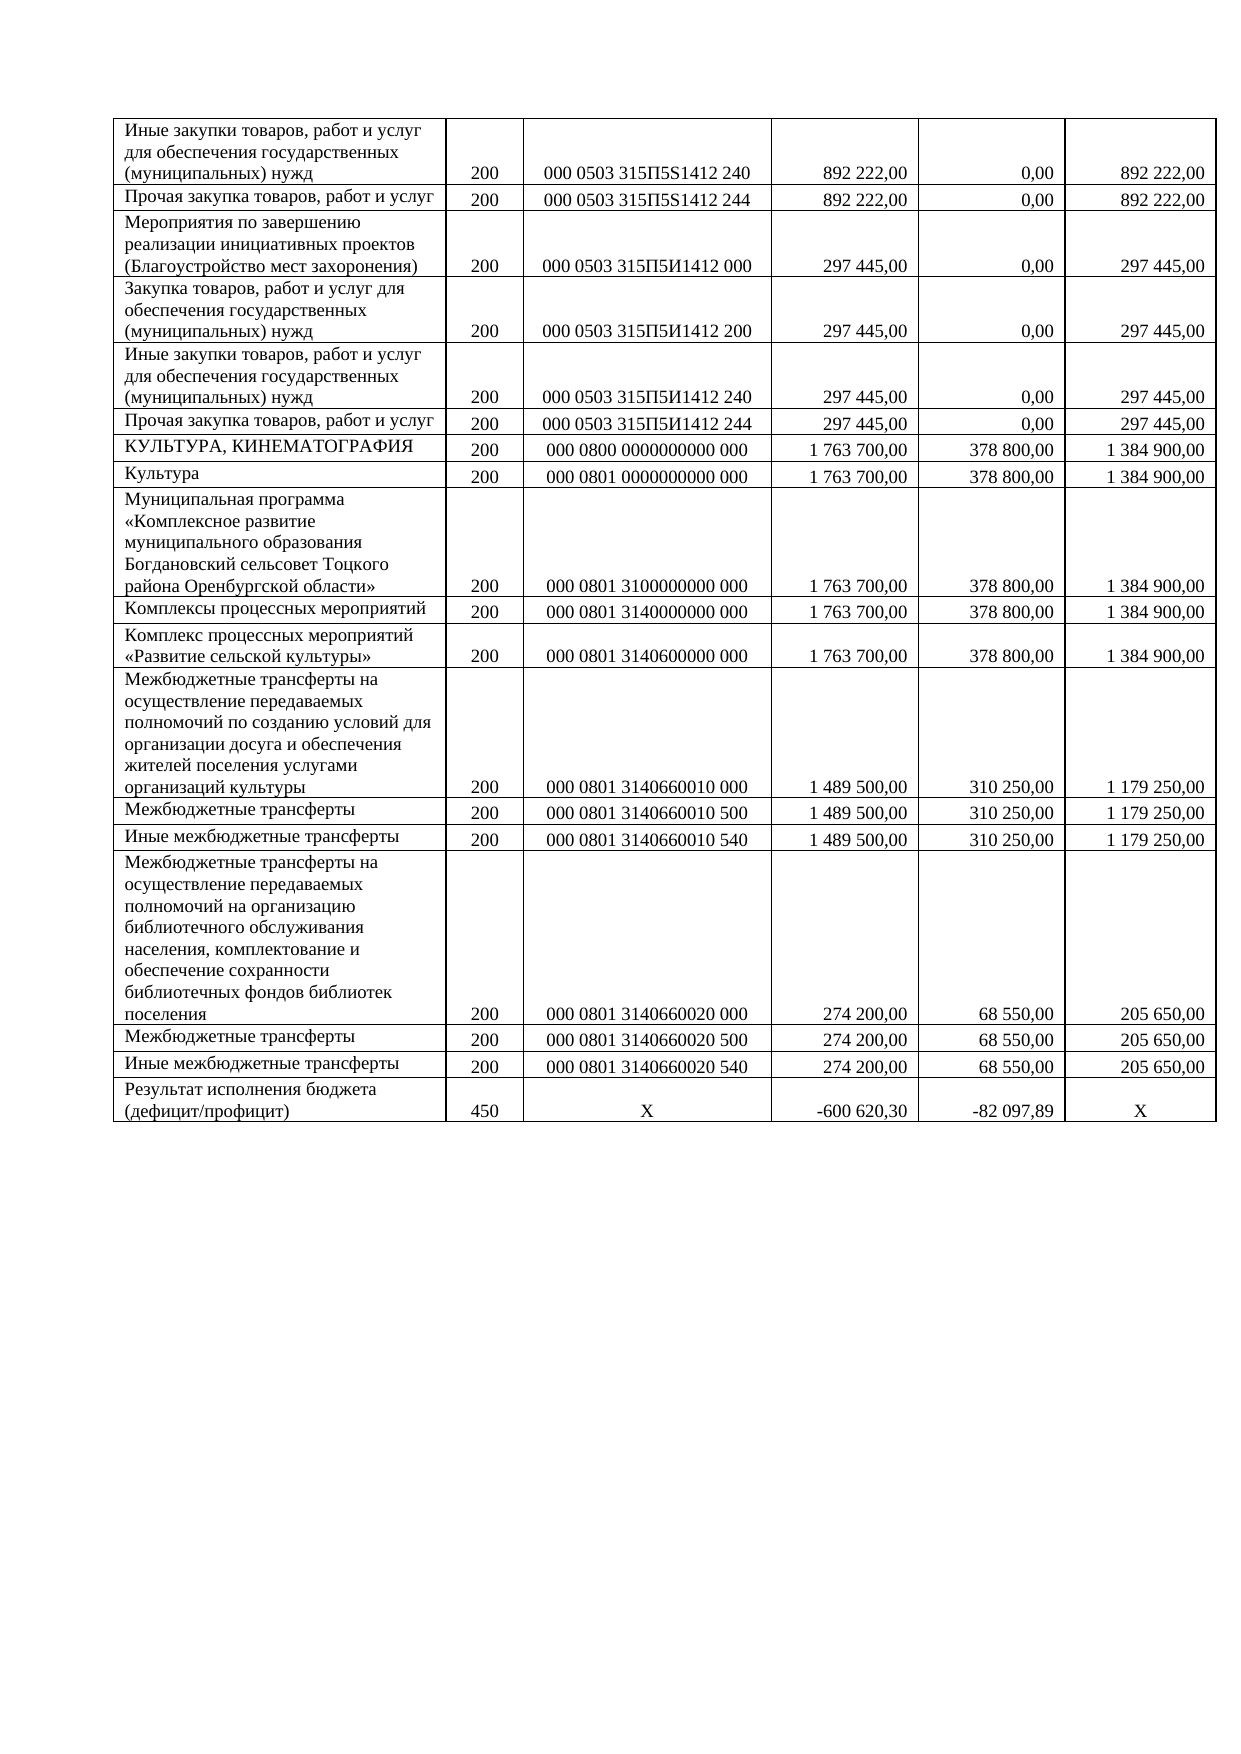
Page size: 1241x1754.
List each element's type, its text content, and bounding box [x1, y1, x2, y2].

table_cell 200 [447, 343, 523, 408]
table_cell 000 0503 315П5И1412 244 [524, 409, 771, 434]
table_cell Прочая закупка товаров, работ и услуг [114, 185, 445, 210]
table_cell 310 250,00 [919, 825, 1064, 850]
table_cell 200 [447, 1025, 523, 1051]
table_cell 378 800,00 [919, 435, 1064, 461]
table_cell 1 763 700,00 [772, 624, 918, 667]
table_cell 0,00 [919, 409, 1064, 434]
table_cell 1 384 900,00 [1066, 462, 1215, 487]
table_cell 297 445,00 [1066, 343, 1215, 408]
table_cell Межбюджетные трансферты на осуществление передаваемых полномочий на организацию библиотечного обслуживания населения, комплектование и обеспечение сохранности библиотечных фондов библиотек поселения [114, 851, 445, 1024]
table_cell 000 0801 3140660010 540 [524, 825, 771, 850]
table_cell КУЛЬТУРА, КИНЕМАТОГРАФИЯ [114, 435, 445, 461]
table_cell X [1066, 1078, 1215, 1121]
table_cell 000 0801 3140600000 000 [524, 624, 771, 667]
table_cell Иные закупки товаров, работ и услуг для обеспечения государственных (муниципальных) нужд [114, 343, 445, 408]
table_cell 200 [447, 409, 523, 434]
table_cell 1 179 250,00 [1066, 668, 1215, 797]
table_cell 68 550,00 [919, 1025, 1064, 1051]
table_cell 200 [447, 277, 523, 342]
table_cell 1 384 900,00 [1066, 624, 1215, 667]
table_cell 000 0801 3140660020 540 [524, 1052, 771, 1077]
table_cell 297 445,00 [772, 211, 918, 276]
table_cell 0,00 [919, 211, 1064, 276]
table_cell 200 [447, 462, 523, 487]
table_cell 200 [447, 119, 523, 184]
table_cell 200 [447, 798, 523, 824]
table_cell 000 0801 3140660020 500 [524, 1025, 771, 1051]
table_cell 000 0801 3140660010 000 [524, 668, 771, 797]
table_cell X [524, 1078, 771, 1121]
table_cell 200 [447, 668, 523, 797]
table_cell 1 763 700,00 [772, 435, 918, 461]
table_cell 000 0503 315П5S1412 240 [524, 119, 771, 184]
table_cell Культура [114, 462, 445, 487]
table_cell 297 445,00 [1066, 277, 1215, 342]
table_cell 000 0503 315П5И1412 200 [524, 277, 771, 342]
table_cell 310 250,00 [919, 668, 1064, 797]
table_cell 0,00 [919, 343, 1064, 408]
table_cell 200 [447, 488, 523, 596]
table_cell 200 [447, 597, 523, 623]
table_cell 1 489 500,00 [772, 798, 918, 824]
table_cell 1 179 250,00 [1066, 825, 1215, 850]
table_cell 1 763 700,00 [772, 597, 918, 623]
table_cell Межбюджетные трансферты [114, 1025, 445, 1051]
table_cell 1 763 700,00 [772, 488, 918, 596]
table_cell 378 800,00 [919, 597, 1064, 623]
table_cell 000 0801 3100000000 000 [524, 488, 771, 596]
table_cell 1 763 700,00 [772, 462, 918, 487]
table_cell 000 0503 315П5И1412 240 [524, 343, 771, 408]
table_cell Мероприятия по завершению реализации инициативных проектов (Благоустройство мест захоронения) [114, 211, 445, 276]
table_cell 297 445,00 [772, 277, 918, 342]
table_cell 000 0503 315П5И1412 000 [524, 211, 771, 276]
table_cell 0,00 [919, 119, 1064, 184]
table_cell 200 [447, 435, 523, 461]
table_cell 450 [447, 1078, 523, 1121]
table_cell Иные межбюджетные трансферты [114, 1052, 445, 1077]
table_cell 310 250,00 [919, 798, 1064, 824]
table_cell -600 620,30 [772, 1078, 918, 1121]
table_cell 0,00 [919, 185, 1064, 210]
table_cell 297 445,00 [772, 343, 918, 408]
table_cell 274 200,00 [772, 1052, 918, 1077]
table_cell Закупка товаров, работ и услуг для обеспечения государственных (муниципальных) нужд [114, 277, 445, 342]
table_cell 000 0801 3140000000 000 [524, 597, 771, 623]
table_cell 1 384 900,00 [1066, 435, 1215, 461]
table_cell Межбюджетные трансферты [114, 798, 445, 824]
table_cell 1 384 900,00 [1066, 488, 1215, 596]
table_cell 200 [447, 851, 523, 1024]
table_cell 1 489 500,00 [772, 825, 918, 850]
table_cell 1 489 500,00 [772, 668, 918, 797]
table_cell 205 650,00 [1066, 1025, 1215, 1051]
table_cell 000 0503 315П5S1412 244 [524, 185, 771, 210]
table_cell Межбюджетные трансферты на осуществление передаваемых полномочий по созданию условий для организации досуга и обеспечения жителей поселения услугами организаций культуры [114, 668, 445, 797]
table_cell 200 [447, 1052, 523, 1077]
table_cell 297 445,00 [1066, 409, 1215, 434]
table_cell 274 200,00 [772, 1025, 918, 1051]
table_cell Комплексы процессных мероприятий [114, 597, 445, 623]
table_cell -82 097,89 [919, 1078, 1064, 1121]
table_cell 378 800,00 [919, 624, 1064, 667]
table_cell 892 222,00 [1066, 119, 1215, 184]
table_cell 1 179 250,00 [1066, 798, 1215, 824]
table_cell 0,00 [919, 277, 1064, 342]
table_cell 274 200,00 [772, 851, 918, 1024]
table_cell 200 [447, 211, 523, 276]
table_cell 1 384 900,00 [1066, 597, 1215, 623]
table_cell 205 650,00 [1066, 851, 1215, 1024]
table_cell 200 [447, 185, 523, 210]
table_cell 892 222,00 [772, 185, 918, 210]
table_cell 378 800,00 [919, 462, 1064, 487]
table_cell Прочая закупка товаров, работ и услуг [114, 409, 445, 434]
table_cell 892 222,00 [772, 119, 918, 184]
table_cell 200 [447, 825, 523, 850]
table_cell 297 445,00 [1066, 211, 1215, 276]
table_cell 000 0801 3140660020 000 [524, 851, 771, 1024]
table_cell 68 550,00 [919, 851, 1064, 1024]
table_cell Результат исполнения бюджета (дефицит/профицит) [114, 1078, 445, 1121]
table_cell Муниципальная программа «Комплексное развитие муниципального образования Богдановский сельсовет Тоцкого района Оренбургской области» [114, 488, 445, 596]
table_cell 205 650,00 [1066, 1052, 1215, 1077]
table_cell 892 222,00 [1066, 185, 1215, 210]
table_cell Иные межбюджетные трансферты [114, 825, 445, 850]
table_cell Комплекс процессных мероприятий «Развитие сельской культуры» [114, 624, 445, 667]
table_cell Иные закупки товаров, работ и услуг для обеспечения государственных (муниципальных) нужд [114, 119, 445, 184]
table_cell 000 0801 3140660010 500 [524, 798, 771, 824]
table_cell 378 800,00 [919, 488, 1064, 596]
table_cell 000 0800 0000000000 000 [524, 435, 771, 461]
table_cell 000 0801 0000000000 000 [524, 462, 771, 487]
table_cell 68 550,00 [919, 1052, 1064, 1077]
table_cell 297 445,00 [772, 409, 918, 434]
table_cell 200 [447, 624, 523, 667]
